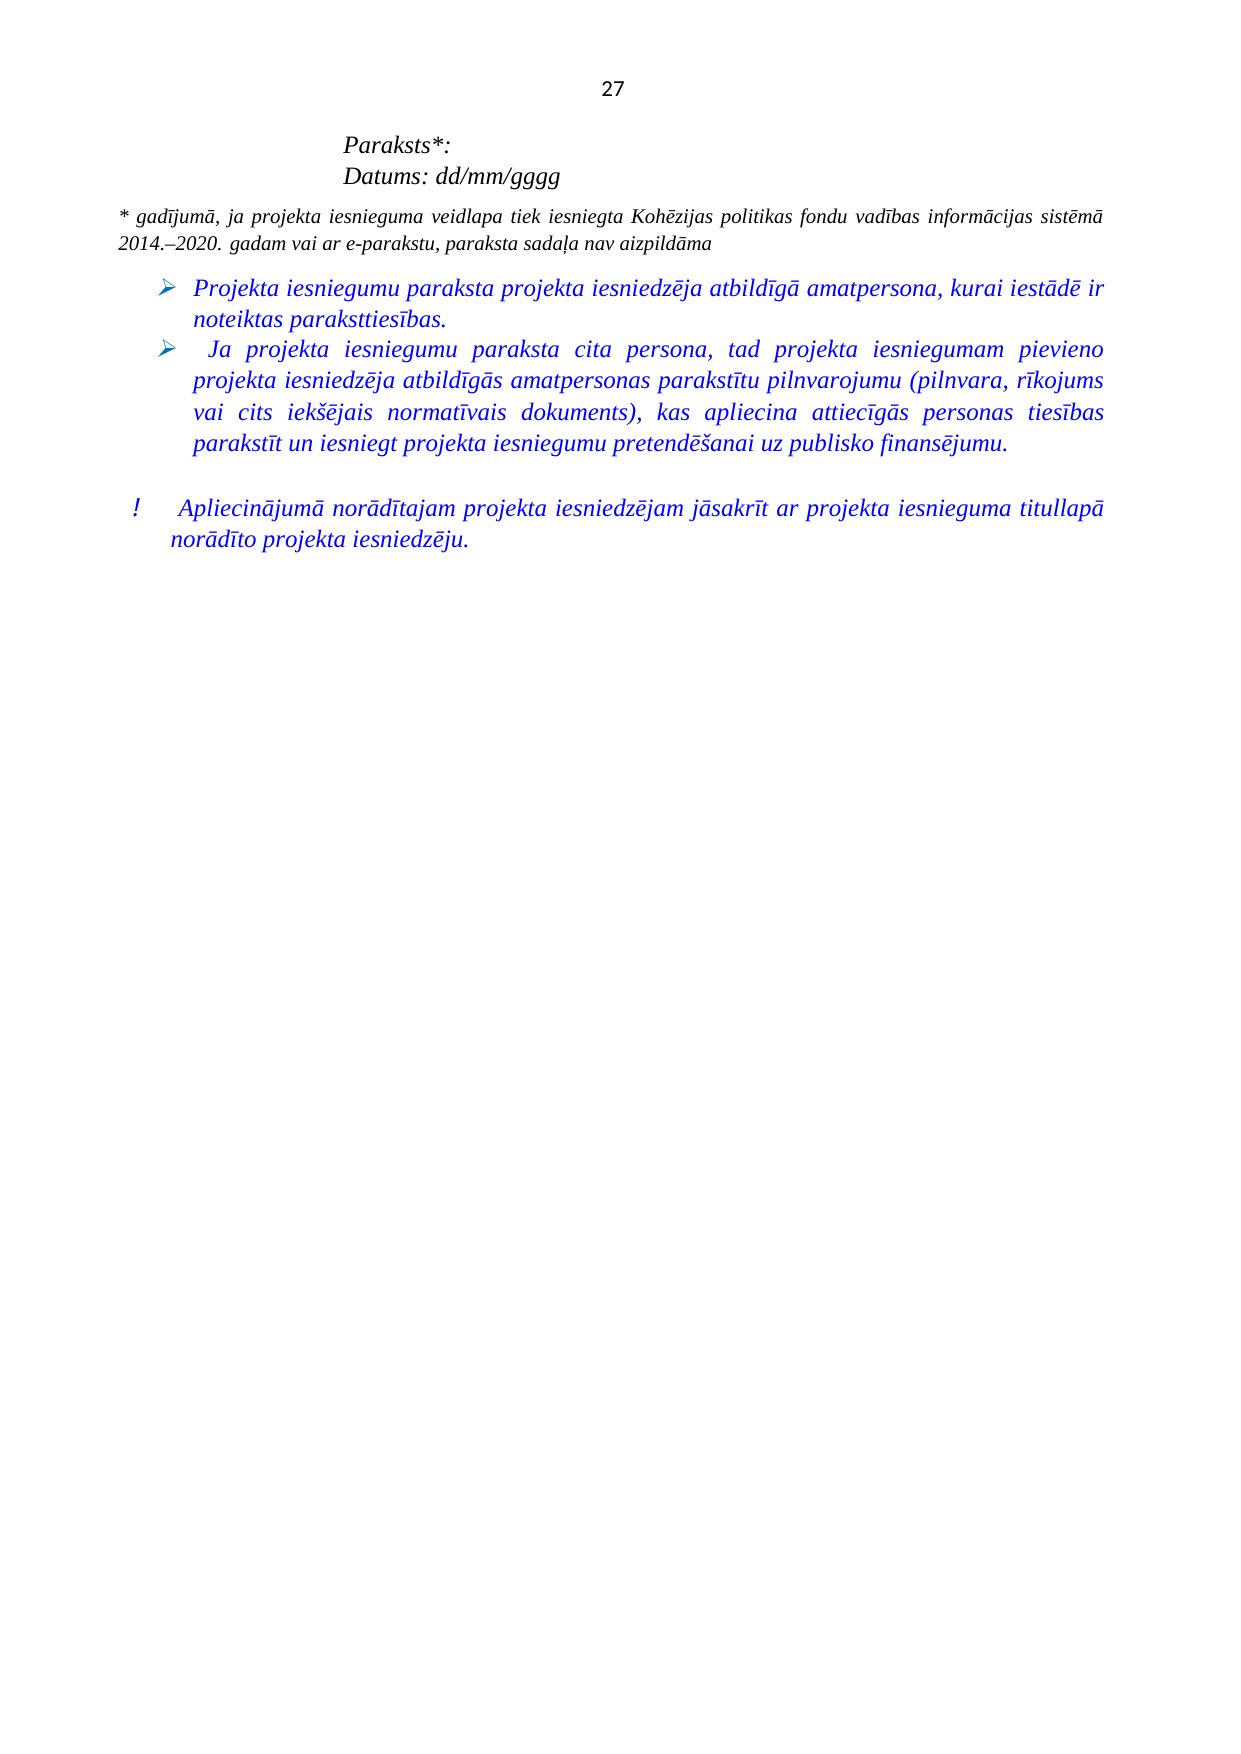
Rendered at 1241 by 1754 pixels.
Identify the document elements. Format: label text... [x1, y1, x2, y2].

text * gadījumā, ja projekta iesnieguma veidlapa tiek iesniegta Kohēzijas politikas fondu vadības informācijas sistēmā 2014.–2020. gadam vai ar e-parakstu, paraksta sadaļa nav aizpildāma [118, 204, 1107, 254]
text Paraksts*: [343, 130, 1107, 159]
list Apliecinājumā norādītajam projekta iesniedzējam jāsakrīt ar projekta iesnieguma titullapā norādīto projekta iesniedzēju. [133, 490, 1107, 552]
list Ja projekta iesniegumu paraksta cita persona, tad projekta iesniegumam pievieno projekta iesniedzēja atbildīgās amatpersonas parakstītu pilnvarojumu (pilnvara, rīkojums vai cits iekšējais normatīvais dokuments), kas apliecina attiecīgās personas tiesības parakstīt un iesniegt projekta iesniegumu pretendēšanai uz publisko finansējumu. [156, 334, 1107, 456]
text Datums: dd/mm/gggg [343, 161, 1107, 190]
list Projekta iesniegumu paraksta projekta iesniedzēja atbildīgā amatpersona, kurai iestādē ir noteiktas paraksttiesības. [156, 273, 1107, 332]
